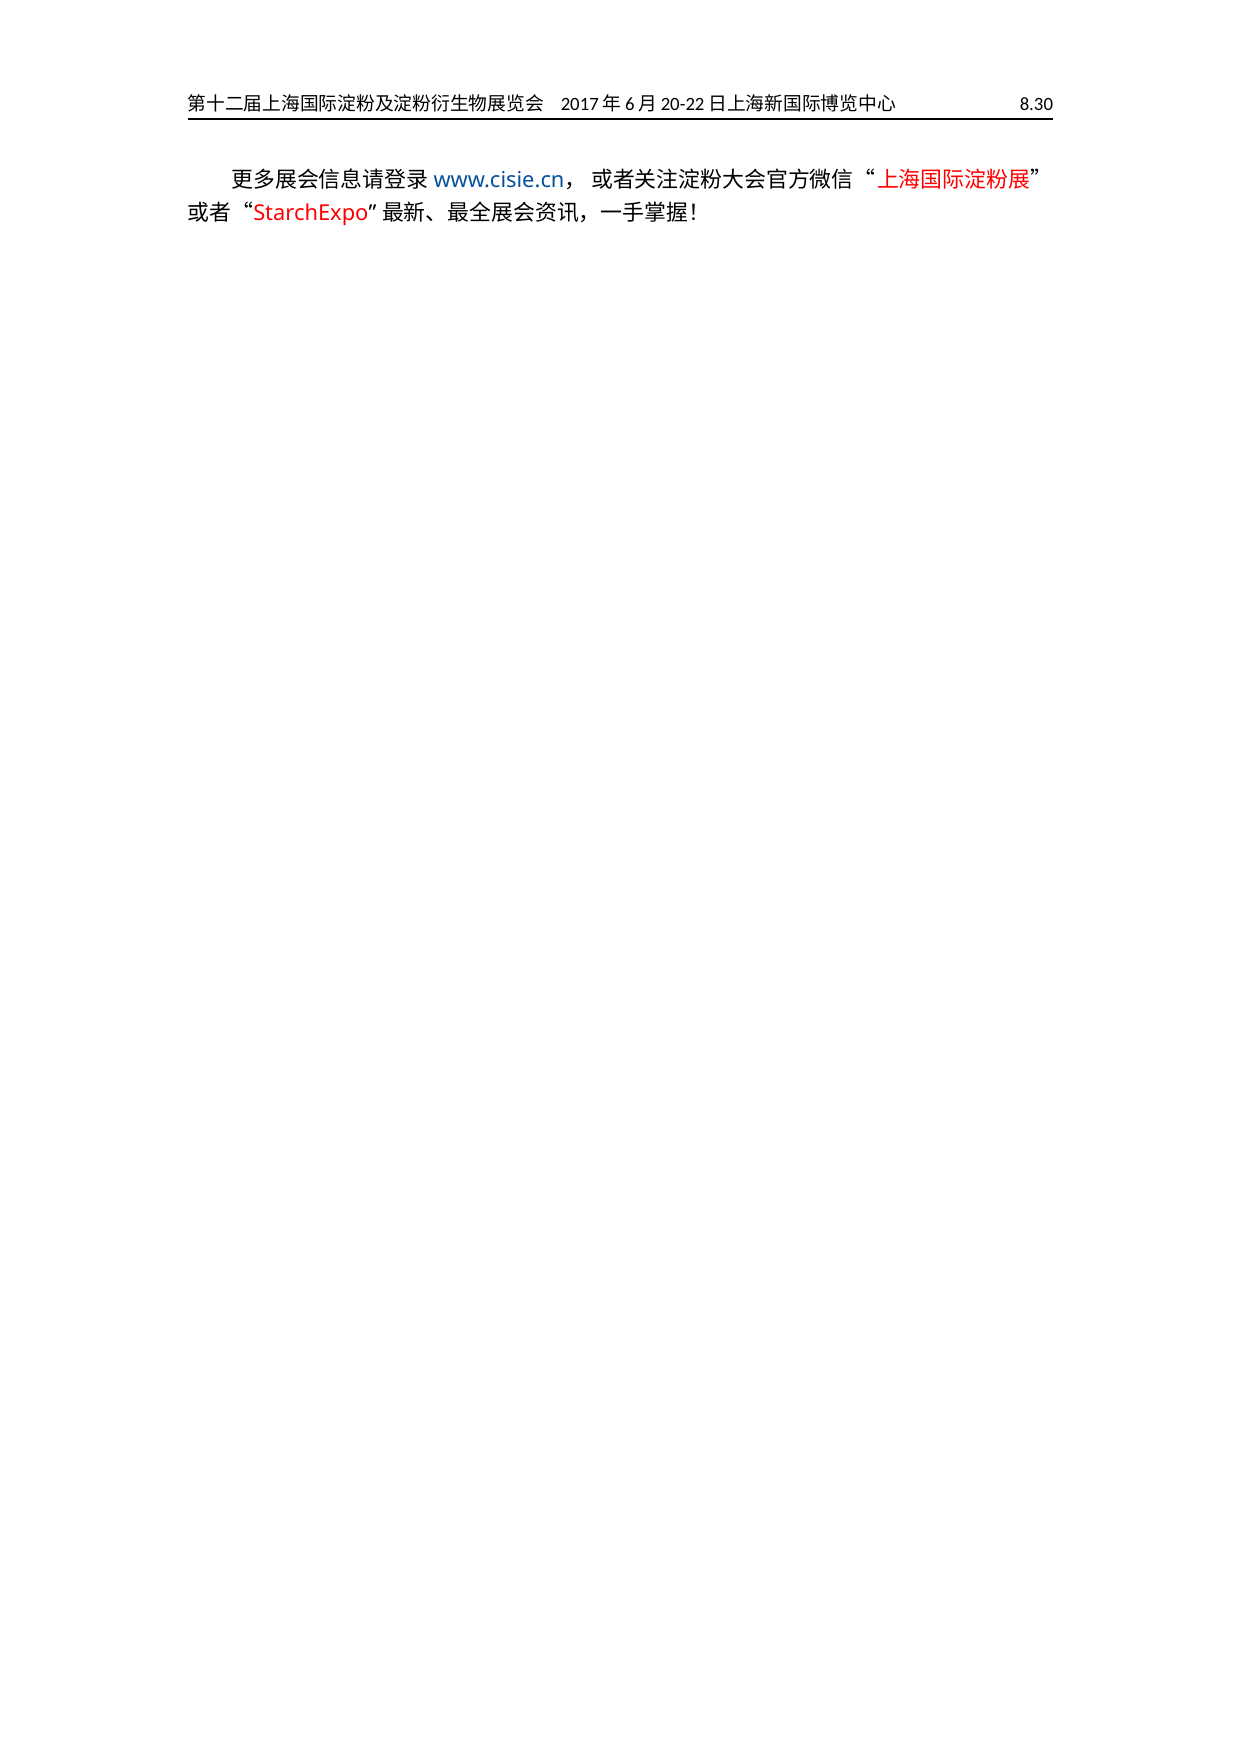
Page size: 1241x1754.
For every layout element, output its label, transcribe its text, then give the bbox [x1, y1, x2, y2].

text 更多展会信息请登录www.cisie.cn， 或者关注淀粉大会官方微信“上海国际淀粉展”或者“StarchExpo” 最新、最全展会资讯，一手掌握！ [187, 162, 1053, 227]
